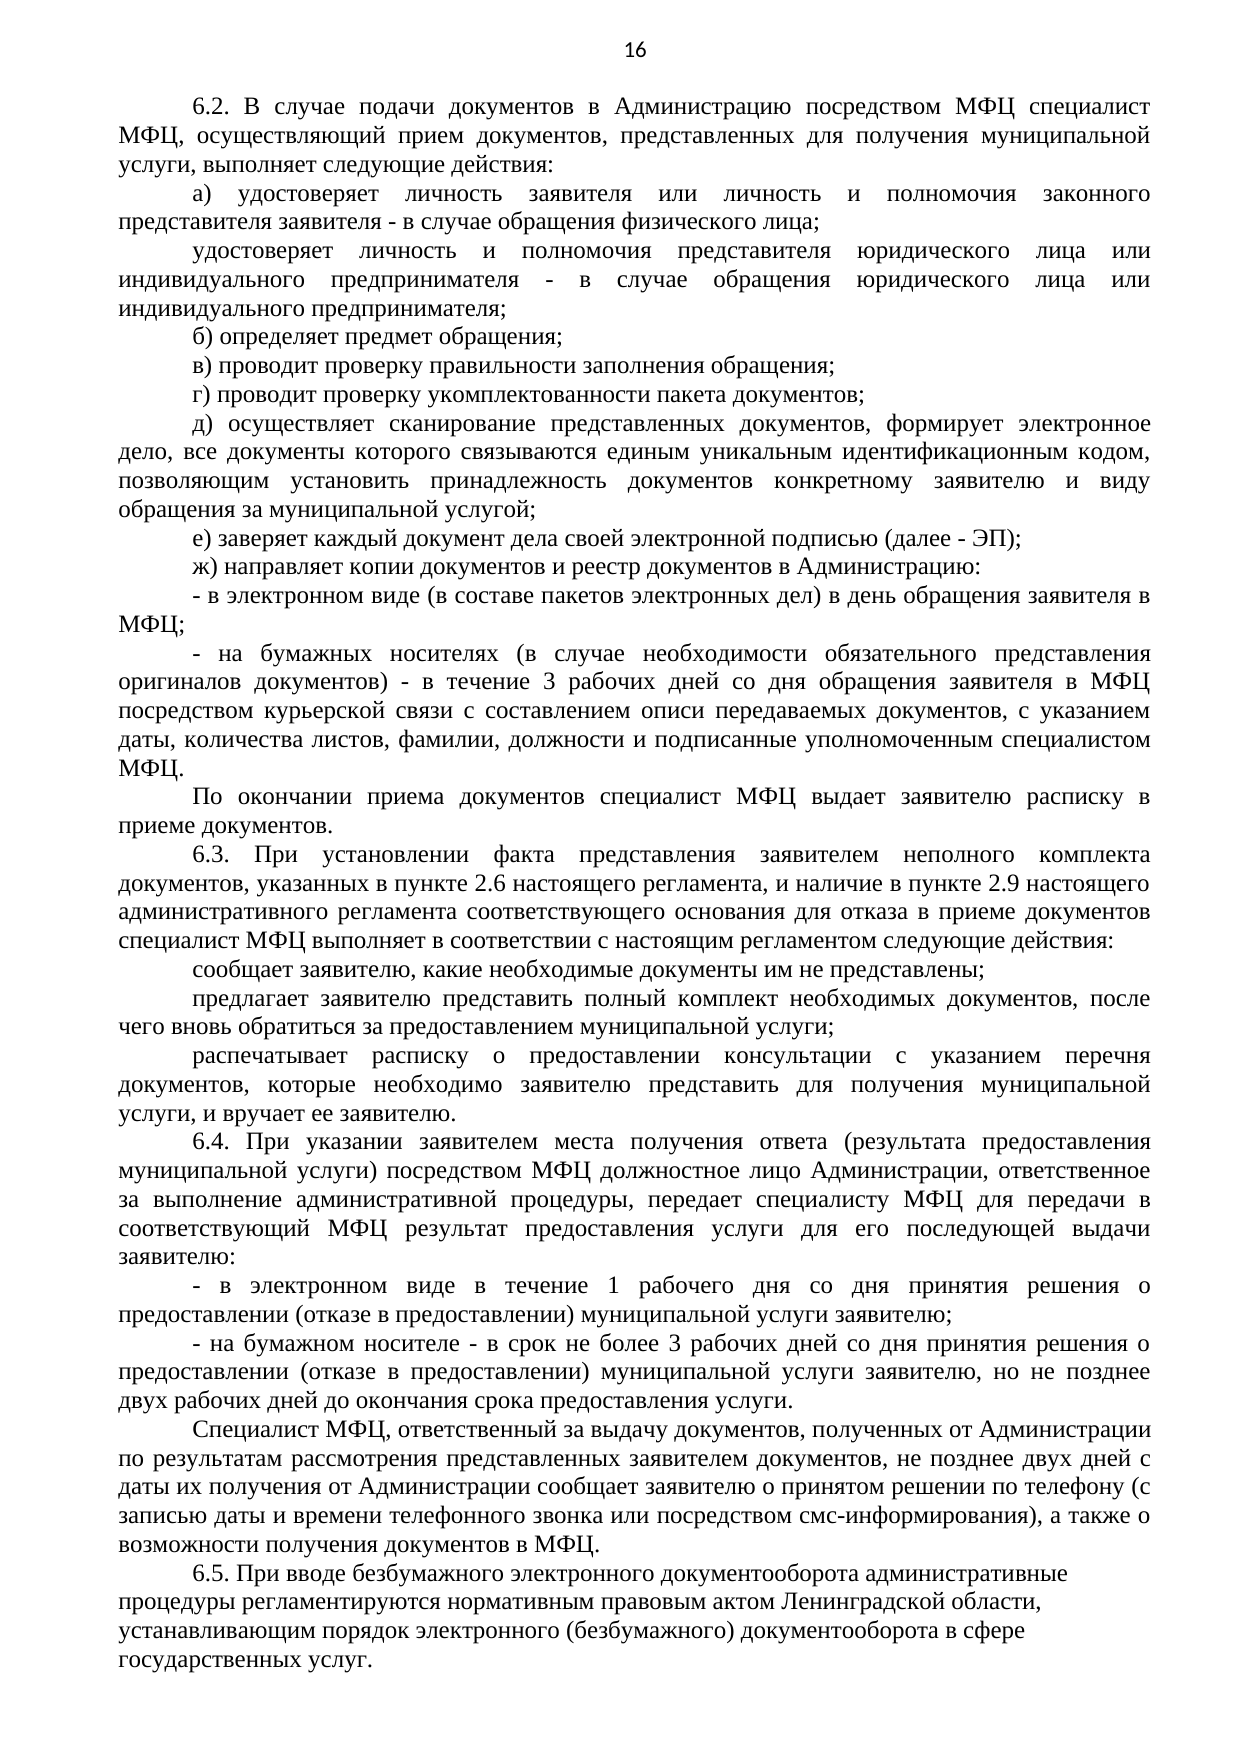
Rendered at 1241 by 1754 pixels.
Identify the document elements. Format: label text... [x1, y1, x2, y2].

text распечатывает расписку о предоставлении консультации с указанием перечня документов, которые необходимо заявителю представить для получения муниципальной услуги, и вручает ее заявителю. [118, 1040, 1152, 1126]
text д) осуществляет сканирование представленных документов, формирует электронное дело, все документы которого связываются единым уникальным идентификационным кодом, позволяющим установить принадлежность документов конкретному заявителю и виду обращения за муниципальной услугой; [118, 408, 1152, 523]
text 6.5. При вводе безбумажного электронного документооборота административные процедуры регламентируются нормативным правовым актом Ленинградской области, устанавливающим порядок электронного (безбумажного) документооборота в сфере государственных услуг. [118, 1558, 1152, 1673]
text б) определяет предмет обращения; [118, 321, 1152, 350]
text Специалист МФЦ, ответственный за выдачу документов, полученных от Администрации по результатам рассмотрения представленных заявителем документов, не позднее двух дней с даты их получения от Администрации сообщает заявителю о принятом решении по телефону (с записью даты и времени телефонного звонка или посредством смс-информирования), а также о возможности получения документов в МФЦ. [118, 1414, 1152, 1558]
text 6.4. При указании заявителем места получения ответа (результата предоставления муниципальной услуги) посредством МФЦ должностное лицо Администрации, ответственное за выполнение административной процедуры, передает специалисту МФЦ для передачи в соответствующий МФЦ результат предоставления услуги для его последующей выдачи заявителю: [118, 1126, 1152, 1270]
text - на бумажных носителях (в случае необходимости обязательного представления оригиналов документов) - в течение 3 рабочих дней со дня обращения заявителя в МФЦ посредством курьерской связи с составлением описи передаваемых документов, с указанием даты, количества листов, фамилии, должности и подписанные уполномоченным специалистом МФЦ. [118, 638, 1152, 781]
text г) проводит проверку укомплектованности пакета документов; [118, 379, 1152, 408]
text 6.2. В случае подачи документов в Администрацию посредством МФЦ специалист МФЦ, осуществляющий прием документов, представленных для получения муниципальной услуги, выполняет следующие действия: [118, 91, 1152, 178]
text е) заверяет каждый документ дела своей электронной подписью (далее - ЭП); [118, 523, 1152, 551]
text - в электронном виде в течение 1 рабочего дня со дня принятия решения о предоставлении (отказе в предоставлении) муниципальной услуги заявителю; [118, 1270, 1152, 1328]
text удостоверяет личность и полномочия представителя юридического лица или индивидуального предпринимателя - в случае обращения юридического лица или индивидуального предпринимателя; [118, 235, 1152, 321]
text - на бумажном носителе - в срок не более 3 рабочих дней со дня принятия решения о предоставлении (отказе в предоставлении) муниципальной услуги заявителю, но не позднее двух рабочих дней до окончания срока предоставления услуги. [118, 1328, 1152, 1414]
text - в электронном виде (в составе пакетов электронных дел) в день обращения заявителя в МФЦ; [118, 580, 1152, 638]
text в) проводит проверку правильности заполнения обращения; [118, 350, 1152, 379]
text 6.3. При установлении факта представления заявителем неполного комплекта документов, указанных в пункте 2.6 настоящего регламента, и наличие в пункте 2.9 настоящего административного регламента соответствующего основания для отказа в приеме документов специалист МФЦ выполняет в соответствии с настоящим регламентом следующие действия: [118, 839, 1152, 954]
text По окончании приема документов специалист МФЦ выдает заявителю расписку в приеме документов. [118, 781, 1152, 839]
text ж) направляет копии документов и реестр документов в Администрацию: [118, 551, 1152, 580]
text предлагает заявителю представить полный комплект необходимых документов, после чего вновь обратиться за предоставлением муниципальной услуги; [118, 983, 1152, 1040]
text сообщает заявителю, какие необходимые документы им не представлены; [118, 954, 1152, 983]
text а) удостоверяет личность заявителя или личность и полномочия законного представителя заявителя - в случае обращения физического лица; [118, 178, 1152, 235]
